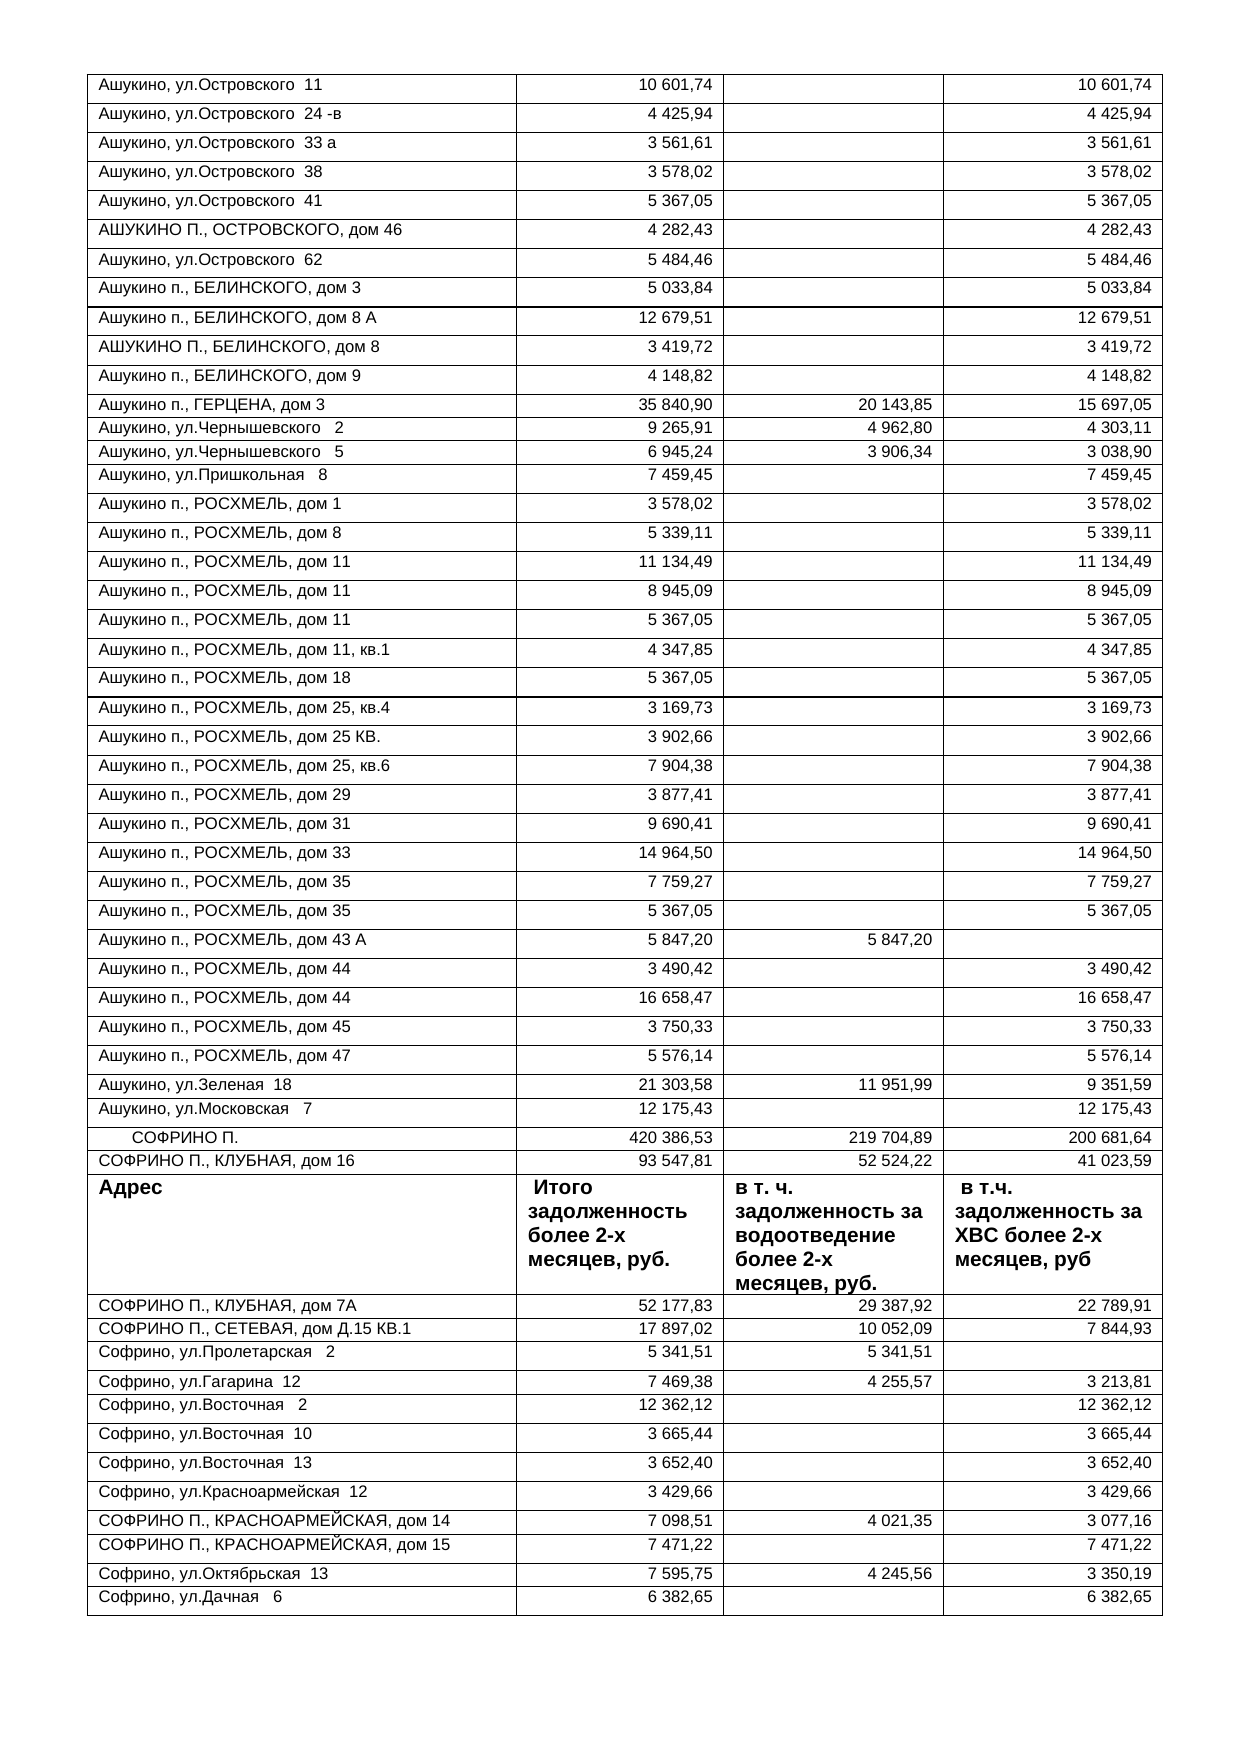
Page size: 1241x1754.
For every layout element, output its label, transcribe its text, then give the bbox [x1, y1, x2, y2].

table_cell 3 429,66 [944, 1482, 1162, 1510]
table_cell Софрино, ул.Восточная 2 [88, 1395, 516, 1423]
table_cell 7 459,45 [944, 465, 1162, 493]
table_cell [724, 366, 943, 393]
table_cell 10 601,74 [517, 75, 723, 103]
table_cell 4 347,85 [517, 639, 723, 667]
table_cell [724, 581, 943, 609]
table_cell [724, 336, 943, 364]
table_cell Ашукино, ул.Островского 11 [88, 75, 516, 103]
table_cell 5 484,46 [517, 249, 723, 277]
table_cell 5 847,20 [724, 930, 943, 958]
table_cell 35 840,90 [517, 395, 723, 417]
table_cell 420 386,53 [517, 1128, 723, 1150]
table_cell 5 847,20 [517, 930, 723, 958]
table_cell 5 339,11 [517, 523, 723, 551]
table_cell 5 484,46 [944, 249, 1162, 277]
table_cell [724, 959, 943, 987]
table_cell Ашукино п., РОСХМЕЛЬ, дом 47 [88, 1046, 516, 1074]
table_cell 5 367,05 [517, 191, 723, 219]
table_cell 6 945,24 [517, 441, 723, 464]
table_cell [724, 1535, 943, 1562]
table_cell СОФРИНО П. [88, 1128, 516, 1150]
table_cell 5 033,84 [944, 278, 1162, 306]
table_cell 3 561,61 [517, 133, 723, 161]
table_cell Ашукино, ул.Пришкольная 8 [88, 465, 516, 493]
table_cell Ашукино п., РОСХМЕЛЬ, дом 35 [88, 872, 516, 900]
table_cell 3 169,73 [517, 698, 723, 725]
table_cell Ашукино п., ГЕРЦЕНА, дом 3 [88, 395, 516, 417]
table_cell Ашукино п., РОСХМЕЛЬ, дом 35 [88, 901, 516, 929]
table_cell 3 665,44 [517, 1424, 723, 1452]
table_cell Ашукино, ул.Островского 33 а [88, 133, 516, 161]
table_cell 9 690,41 [517, 814, 723, 842]
table_cell [724, 785, 943, 813]
table_cell 7 469,38 [517, 1371, 723, 1394]
table_cell Ашукино п., РОСХМЕЛЬ, дом 45 [88, 1017, 516, 1045]
table_cell [724, 1046, 943, 1074]
table_cell Ашукино п., РОСХМЕЛЬ, дом 29 [88, 785, 516, 813]
table_cell 12 679,51 [517, 308, 723, 335]
table_cell 219 704,89 [724, 1128, 943, 1150]
table_cell Ашукино, ул.Зеленая 18 [88, 1075, 516, 1098]
table_cell 10 052,09 [724, 1319, 943, 1341]
table_cell 3 906,34 [724, 441, 943, 464]
table_cell 52 177,83 [517, 1295, 723, 1318]
table_cell СОФРИНО П., КРАСНОАРМЕЙСКАЯ, дом 14 [88, 1511, 516, 1533]
table_cell 5 367,05 [944, 668, 1162, 696]
table_cell 7 098,51 [517, 1511, 723, 1533]
table_cell 3 902,66 [517, 726, 723, 754]
table_cell 29 387,92 [724, 1295, 943, 1318]
table_cell [724, 249, 943, 277]
table_cell 7 844,93 [944, 1319, 1162, 1341]
table_cell [944, 1342, 1162, 1370]
table_cell Софрино, ул.Восточная 10 [88, 1424, 516, 1452]
table_cell 4 245,56 [724, 1564, 943, 1586]
table_cell 3 429,66 [517, 1482, 723, 1510]
table_cell 5 341,51 [517, 1342, 723, 1370]
table_cell 3 038,90 [944, 441, 1162, 464]
table_cell [724, 162, 943, 190]
table_cell 41 023,59 [944, 1151, 1162, 1173]
table_cell 52 524,22 [724, 1151, 943, 1173]
table_cell [724, 465, 943, 493]
table_cell 3 750,33 [517, 1017, 723, 1045]
table_cell [724, 1587, 943, 1615]
table_cell [724, 104, 943, 132]
table_cell Софрино, ул.Пролетарская 2 [88, 1342, 516, 1370]
table_cell [724, 191, 943, 219]
table_cell 12 175,43 [517, 1099, 723, 1127]
table_cell Ашукино, ул.Чернышевского 2 [88, 418, 516, 440]
table_cell [724, 278, 943, 306]
table_cell Ашукино, ул.Островского 41 [88, 191, 516, 219]
table_cell СОФРИНО П., КЛУБНАЯ, дом 16 [88, 1151, 516, 1173]
table_cell Ашукино п., РОСХМЕЛЬ, дом 11 [88, 610, 516, 638]
table_cell Адрес [88, 1175, 516, 1294]
table_cell 7 759,27 [944, 872, 1162, 900]
table_cell 7 759,27 [517, 872, 723, 900]
table_cell Ашукино п., РОСХМЕЛЬ, дом 25, кв.6 [88, 756, 516, 783]
table_cell 3 350,19 [944, 1564, 1162, 1586]
table_cell 4 425,94 [517, 104, 723, 132]
table_cell [724, 75, 943, 103]
table_cell 20 143,85 [724, 395, 943, 417]
table_cell 4 282,43 [517, 220, 723, 248]
table_cell 22 789,91 [944, 1295, 1162, 1318]
table_cell [724, 726, 943, 754]
table_cell 9 351,59 [944, 1075, 1162, 1098]
table_cell [724, 988, 943, 1016]
table_cell 3 213,81 [944, 1371, 1162, 1394]
table_cell 7 471,22 [517, 1535, 723, 1562]
table_cell 5 367,05 [944, 610, 1162, 638]
table_cell Ашукино п., РОСХМЕЛЬ, дом 11, кв.1 [88, 639, 516, 667]
table_cell 21 303,58 [517, 1075, 723, 1098]
table_cell [724, 639, 943, 667]
table_cell 7 904,38 [517, 756, 723, 783]
table_cell [724, 610, 943, 638]
table_cell 10 601,74 [944, 75, 1162, 103]
table_cell [724, 1453, 943, 1481]
table_cell [724, 133, 943, 161]
table_cell [724, 901, 943, 929]
table_cell 3 490,42 [944, 959, 1162, 987]
table_cell Софрино, ул.Октябрьская 13 [88, 1564, 516, 1586]
table_cell 6 382,65 [944, 1587, 1162, 1615]
table_cell 7 459,45 [517, 465, 723, 493]
table_cell 8 945,09 [517, 581, 723, 609]
table_cell [724, 872, 943, 900]
table_cell Софрино, ул.Дачная 6 [88, 1587, 516, 1615]
table_cell 4 962,80 [724, 418, 943, 440]
table_cell Ашукино п., РОСХМЕЛЬ, дом 8 [88, 523, 516, 551]
table_cell 7 595,75 [517, 1564, 723, 1586]
table_cell в т. ч. задолженность за водоотведение более 2-х месяцев, руб. [724, 1175, 943, 1294]
table_cell СОФРИНО П., КРАСНОАРМЕЙСКАЯ, дом 15 [88, 1535, 516, 1562]
table_cell 12 362,12 [517, 1395, 723, 1423]
table_cell 3 578,02 [517, 494, 723, 522]
table_cell 4 148,82 [944, 366, 1162, 393]
table_cell 4 255,57 [724, 1371, 943, 1394]
table_cell Ашукино п., РОСХМЕЛЬ, дом 43 А [88, 930, 516, 958]
table_cell 3 419,72 [517, 336, 723, 364]
table_cell [724, 308, 943, 335]
table_cell 5 367,05 [944, 191, 1162, 219]
table_cell 5 367,05 [944, 901, 1162, 929]
table_cell Ашукино, ул.Чернышевского 5 [88, 441, 516, 464]
table_cell 7 471,22 [944, 1535, 1162, 1562]
table_cell 4 347,85 [944, 639, 1162, 667]
table_cell 3 419,72 [944, 336, 1162, 364]
table_cell 9 690,41 [944, 814, 1162, 842]
table_cell 4 021,35 [724, 1511, 943, 1533]
table_cell 14 964,50 [944, 843, 1162, 871]
table_cell 6 382,65 [517, 1587, 723, 1615]
table_cell 8 945,09 [944, 581, 1162, 609]
table_cell 11 134,49 [944, 552, 1162, 580]
table_cell [724, 814, 943, 842]
table_cell 11 951,99 [724, 1075, 943, 1098]
table_cell 3 877,41 [944, 785, 1162, 813]
table_cell Ашукино, ул.Островского 38 [88, 162, 516, 190]
table_cell 3 578,02 [517, 162, 723, 190]
table_cell 16 658,47 [517, 988, 723, 1016]
table_cell 5 367,05 [517, 610, 723, 638]
table_cell Софрино, ул.Гагарина 12 [88, 1371, 516, 1394]
table_cell Ашукино п., РОСХМЕЛЬ, дом 11 [88, 581, 516, 609]
table_cell 5 339,11 [944, 523, 1162, 551]
table_cell 3 652,40 [944, 1453, 1162, 1481]
table_cell 7 904,38 [944, 756, 1162, 783]
table_cell 14 964,50 [517, 843, 723, 871]
table_cell [724, 1395, 943, 1423]
table_cell [724, 523, 943, 551]
table_cell [724, 1017, 943, 1045]
table_cell [724, 552, 943, 580]
table_cell 12 362,12 [944, 1395, 1162, 1423]
table_cell [724, 1482, 943, 1510]
table_cell 3 877,41 [517, 785, 723, 813]
table_cell СОФРИНО П., СЕТЕВАЯ, дом Д.15 КВ.1 [88, 1319, 516, 1341]
table_cell 4 303,11 [944, 418, 1162, 440]
table_cell [724, 843, 943, 871]
table_cell [724, 494, 943, 522]
table_cell Ашукино п., РОСХМЕЛЬ, дом 31 [88, 814, 516, 842]
table_cell Ашукино п., РОСХМЕЛЬ, дом 11 [88, 552, 516, 580]
table_cell Ашукино п., РОСХМЕЛЬ, дом 33 [88, 843, 516, 871]
table_cell Ашукино п., БЕЛИНСКОГО, дом 8 А [88, 308, 516, 335]
table_cell 9 265,91 [517, 418, 723, 440]
table_cell 3 077,16 [944, 1511, 1162, 1533]
table_cell 3 578,02 [944, 162, 1162, 190]
table_cell Ашукино, ул.Московская 7 [88, 1099, 516, 1127]
table_cell 200 681,64 [944, 1128, 1162, 1150]
table_cell 5 367,05 [517, 668, 723, 696]
table_cell СОФРИНО П., КЛУБНАЯ, дом 7А [88, 1295, 516, 1318]
table_cell 11 134,49 [517, 552, 723, 580]
table_cell 17 897,02 [517, 1319, 723, 1341]
table_cell Ашукино, ул.Островского 24 -в [88, 104, 516, 132]
table_cell 3 652,40 [517, 1453, 723, 1481]
table_cell АШУКИНО П., БЕЛИНСКОГО, дом 8 [88, 336, 516, 364]
table_cell 5 576,14 [517, 1046, 723, 1074]
table_cell 4 425,94 [944, 104, 1162, 132]
table_cell [724, 1424, 943, 1452]
table_cell [724, 668, 943, 696]
table_cell Ашукино п., РОСХМЕЛЬ, дом 25, кв.4 [88, 698, 516, 725]
table_cell 12 175,43 [944, 1099, 1162, 1127]
table_cell АШУКИНО П., ОСТРОВСКОГО, дом 46 [88, 220, 516, 248]
table_cell Ашукино п., БЕЛИНСКОГО, дом 9 [88, 366, 516, 393]
table_cell Ашукино п., БЕЛИНСКОГО, дом 3 [88, 278, 516, 306]
table_cell Ашукино п., РОСХМЕЛЬ, дом 44 [88, 959, 516, 987]
table_cell Итого задолженность более 2-х месяцев, руб. [517, 1175, 723, 1294]
table_cell 5 576,14 [944, 1046, 1162, 1074]
table_cell [724, 756, 943, 783]
table_cell Софрино, ул.Восточная 13 [88, 1453, 516, 1481]
table_cell 16 658,47 [944, 988, 1162, 1016]
table_cell в т.ч. задолженность за ХВС более 2-х месяцев, руб [944, 1175, 1162, 1294]
table_cell 3 561,61 [944, 133, 1162, 161]
table_cell 15 697,05 [944, 395, 1162, 417]
table_cell Ашукино, ул.Островского 62 [88, 249, 516, 277]
table_cell [944, 930, 1162, 958]
table_cell 5 367,05 [517, 901, 723, 929]
table_cell [724, 1099, 943, 1127]
table_cell 3 750,33 [944, 1017, 1162, 1045]
table_cell 3 490,42 [517, 959, 723, 987]
table_cell 4 148,82 [517, 366, 723, 393]
table_cell [724, 220, 943, 248]
table_cell Ашукино п., РОСХМЕЛЬ, дом 1 [88, 494, 516, 522]
table_cell 12 679,51 [944, 308, 1162, 335]
table_cell Ашукино п., РОСХМЕЛЬ, дом 44 [88, 988, 516, 1016]
table_cell 5 341,51 [724, 1342, 943, 1370]
table_cell Ашукино п., РОСХМЕЛЬ, дом 18 [88, 668, 516, 696]
table_cell 3 578,02 [944, 494, 1162, 522]
table_cell [724, 698, 943, 725]
table_cell 5 033,84 [517, 278, 723, 306]
table_cell 93 547,81 [517, 1151, 723, 1173]
table_cell 3 665,44 [944, 1424, 1162, 1452]
table_cell Ашукино п., РОСХМЕЛЬ, дом 25 КВ. [88, 726, 516, 754]
table_cell 4 282,43 [944, 220, 1162, 248]
table_cell 3 902,66 [944, 726, 1162, 754]
table_cell 3 169,73 [944, 698, 1162, 725]
table_cell Софрино, ул.Красноармейская 12 [88, 1482, 516, 1510]
